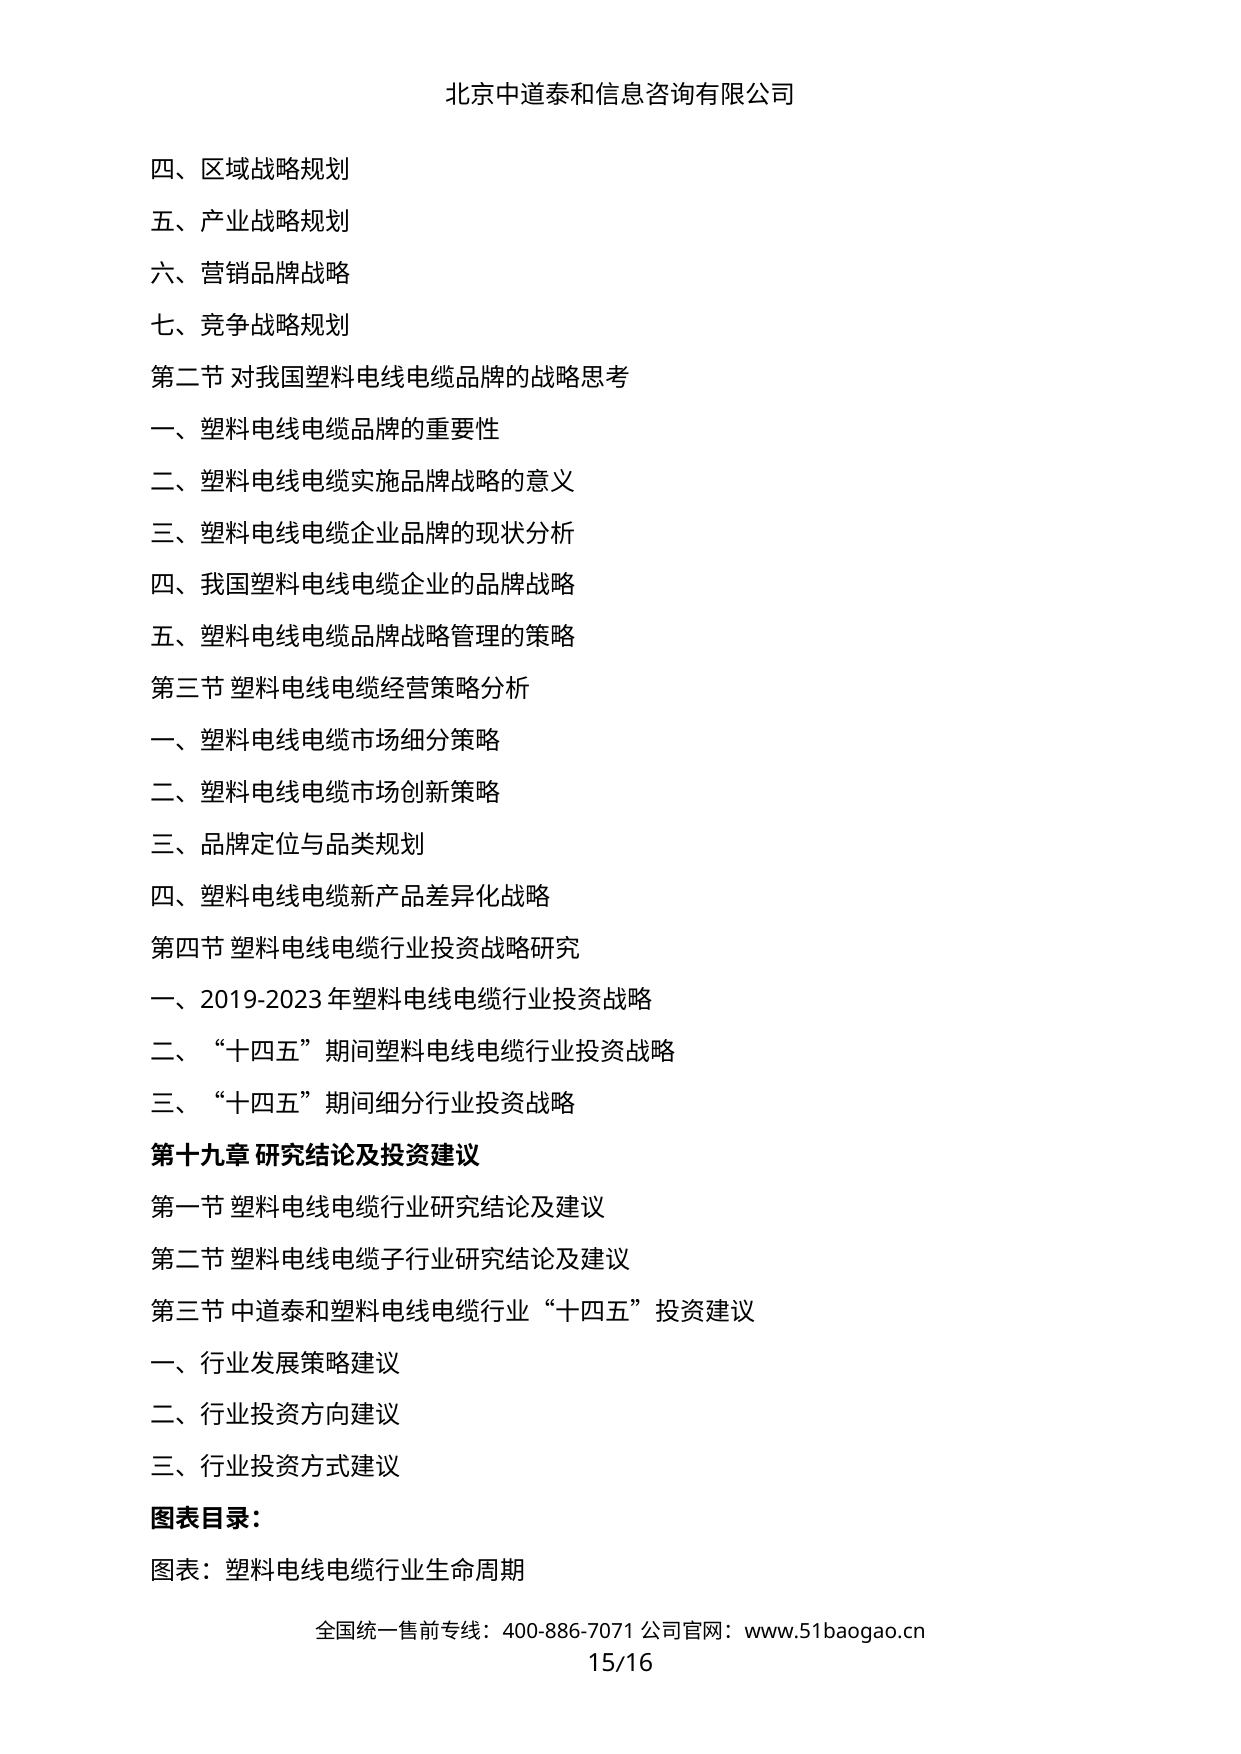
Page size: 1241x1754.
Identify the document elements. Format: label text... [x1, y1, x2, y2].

text 第三节 中道泰和塑料电线电缆行业“十四五”投资建议 [150, 1291, 1090, 1327]
text 四、塑料电线电缆新产品差异化战略 [150, 876, 1090, 912]
text 二、行业投资方向建议 [150, 1395, 1090, 1431]
text 一、2019-2023年塑料电线电缆行业投资战略 [150, 980, 1090, 1016]
text 四、区域战略规划 [150, 150, 1090, 186]
text 三、行业投资方式建议 [150, 1447, 1090, 1483]
text 第三节 塑料电线电缆经营策略分析 [150, 669, 1090, 705]
text 第二节 对我国塑料电线电缆品牌的战略思考 [150, 357, 1090, 394]
text 图表目录： [150, 1499, 1090, 1535]
text 三、塑料电线电缆企业品牌的现状分析 [150, 513, 1090, 549]
text 三、品牌定位与品类规划 [150, 824, 1090, 861]
text 四、我国塑料电线电缆企业的品牌战略 [150, 565, 1090, 601]
text 二、“十四五”期间塑料电线电缆行业投资战略 [150, 1032, 1090, 1068]
text 第二节 塑料电线电缆子行业研究结论及建议 [150, 1239, 1090, 1276]
text 第一节 塑料电线电缆行业研究结论及建议 [150, 1187, 1090, 1224]
text 第十九章 研究结论及投资建议 [150, 1136, 1090, 1172]
text 三、“十四五”期间细分行业投资战略 [150, 1084, 1090, 1120]
text 七、竞争战略规划 [150, 306, 1090, 342]
text 二、塑料电线电缆市场创新策略 [150, 772, 1090, 809]
text 五、塑料电线电缆品牌战略管理的策略 [150, 617, 1090, 653]
text 二、塑料电线电缆实施品牌战略的意义 [150, 461, 1090, 497]
text 一、行业发展策略建议 [150, 1343, 1090, 1379]
text 第四节 塑料电线电缆行业投资战略研究 [150, 928, 1090, 964]
text 一、塑料电线电缆市场细分策略 [150, 721, 1090, 757]
text 六、营销品牌战略 [150, 254, 1090, 290]
text 五、产业战略规划 [150, 202, 1090, 238]
text 一、塑料电线电缆品牌的重要性 [150, 409, 1090, 446]
text 图表：塑料电线电缆行业生命周期 [150, 1551, 1090, 1587]
